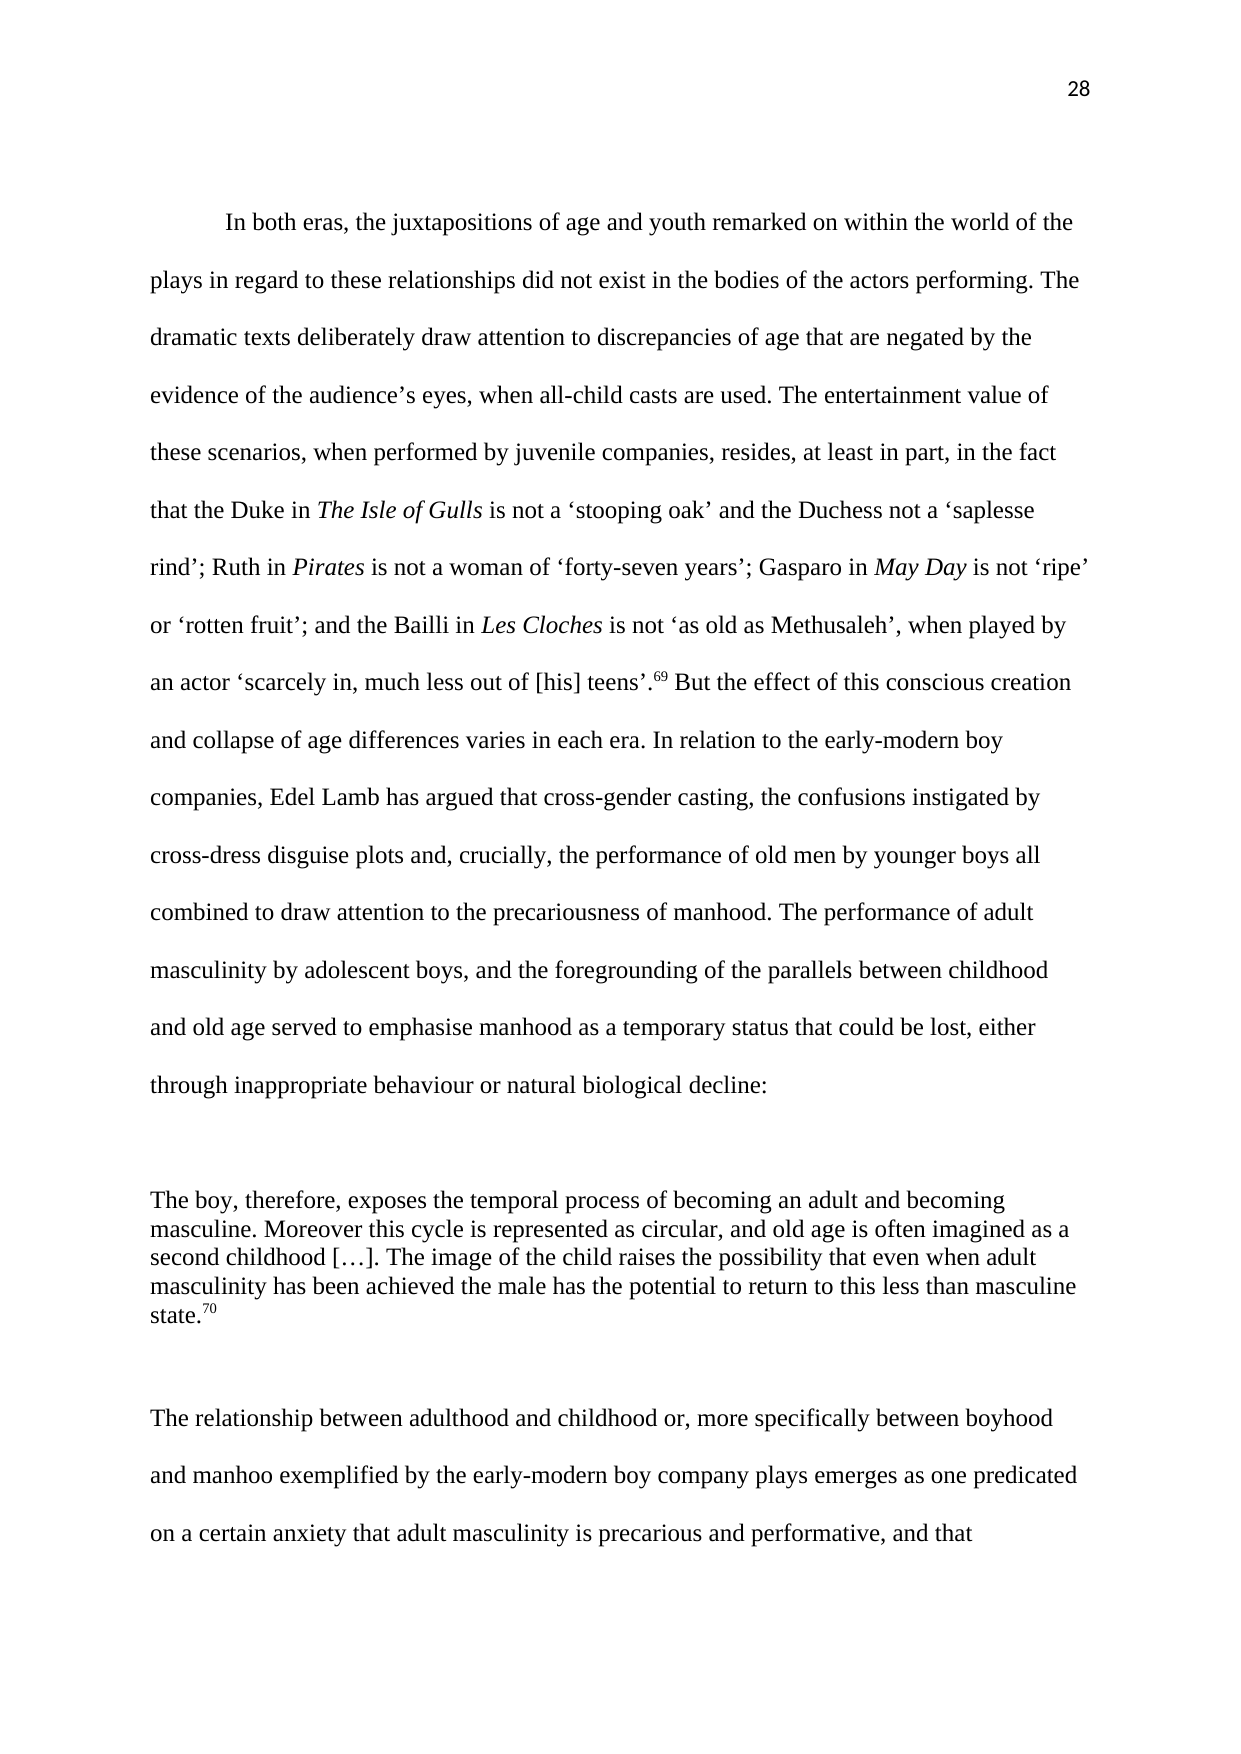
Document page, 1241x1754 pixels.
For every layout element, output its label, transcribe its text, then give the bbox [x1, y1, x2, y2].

text The boy, therefore, exposes the temporal process of becoming an adult and becoming masculine. Moreover this cycle is represented as circular, and old age is often imagined as a second childhood […]. The image of the child raises the possibility that even when adult masculinity has been achieved the male has the potential to return to this less than masculine state. [150, 1185, 1090, 1329]
text In both eras, the juxtapositions of age and youth remarked on within the world of the plays in regard to these relationships did not exist in the bodies of the actors performing. The dramatic texts deliberately draw attention to discrepancies of age that are negated by the evidence of the audience’s eyes, when all-child casts are used. The entertainment value of these scenarios, when performed by juvenile companies, resides, at least in part, in the fact that the Duke in The Isle of Gulls is not a ‘stooping oak’ and the Duchess not a ‘saplesse rind’; Ruth in Pirates is not a woman of ‘forty-seven years’; Gasparo in May Day is not ‘ripe’ or ‘rotten fruit’; and the Bailli in Les Cloches is not ‘as old as Methusaleh’, when played by an actor ‘scarcely in, much less out of [his] teens’. But the effect of this conscious creation and collapse of age differences varies in each era. In relation to the early-modern boy companies, Edel Lamb has argued that cross-gender casting, the confusions instigated by cross-dress disguise plots and, crucially, the performance of old men by younger boys all combined to draw attention to the precariousness of manhood. The performance of adult masculinity by adolescent boys, and the foregrounding of the parallels between childhood and old age served to emphasise manhood as a temporary status that could be lost, either through inappropriate behaviour or natural biological decline: [150, 207, 1090, 1099]
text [150, 1403, 1090, 1547]
